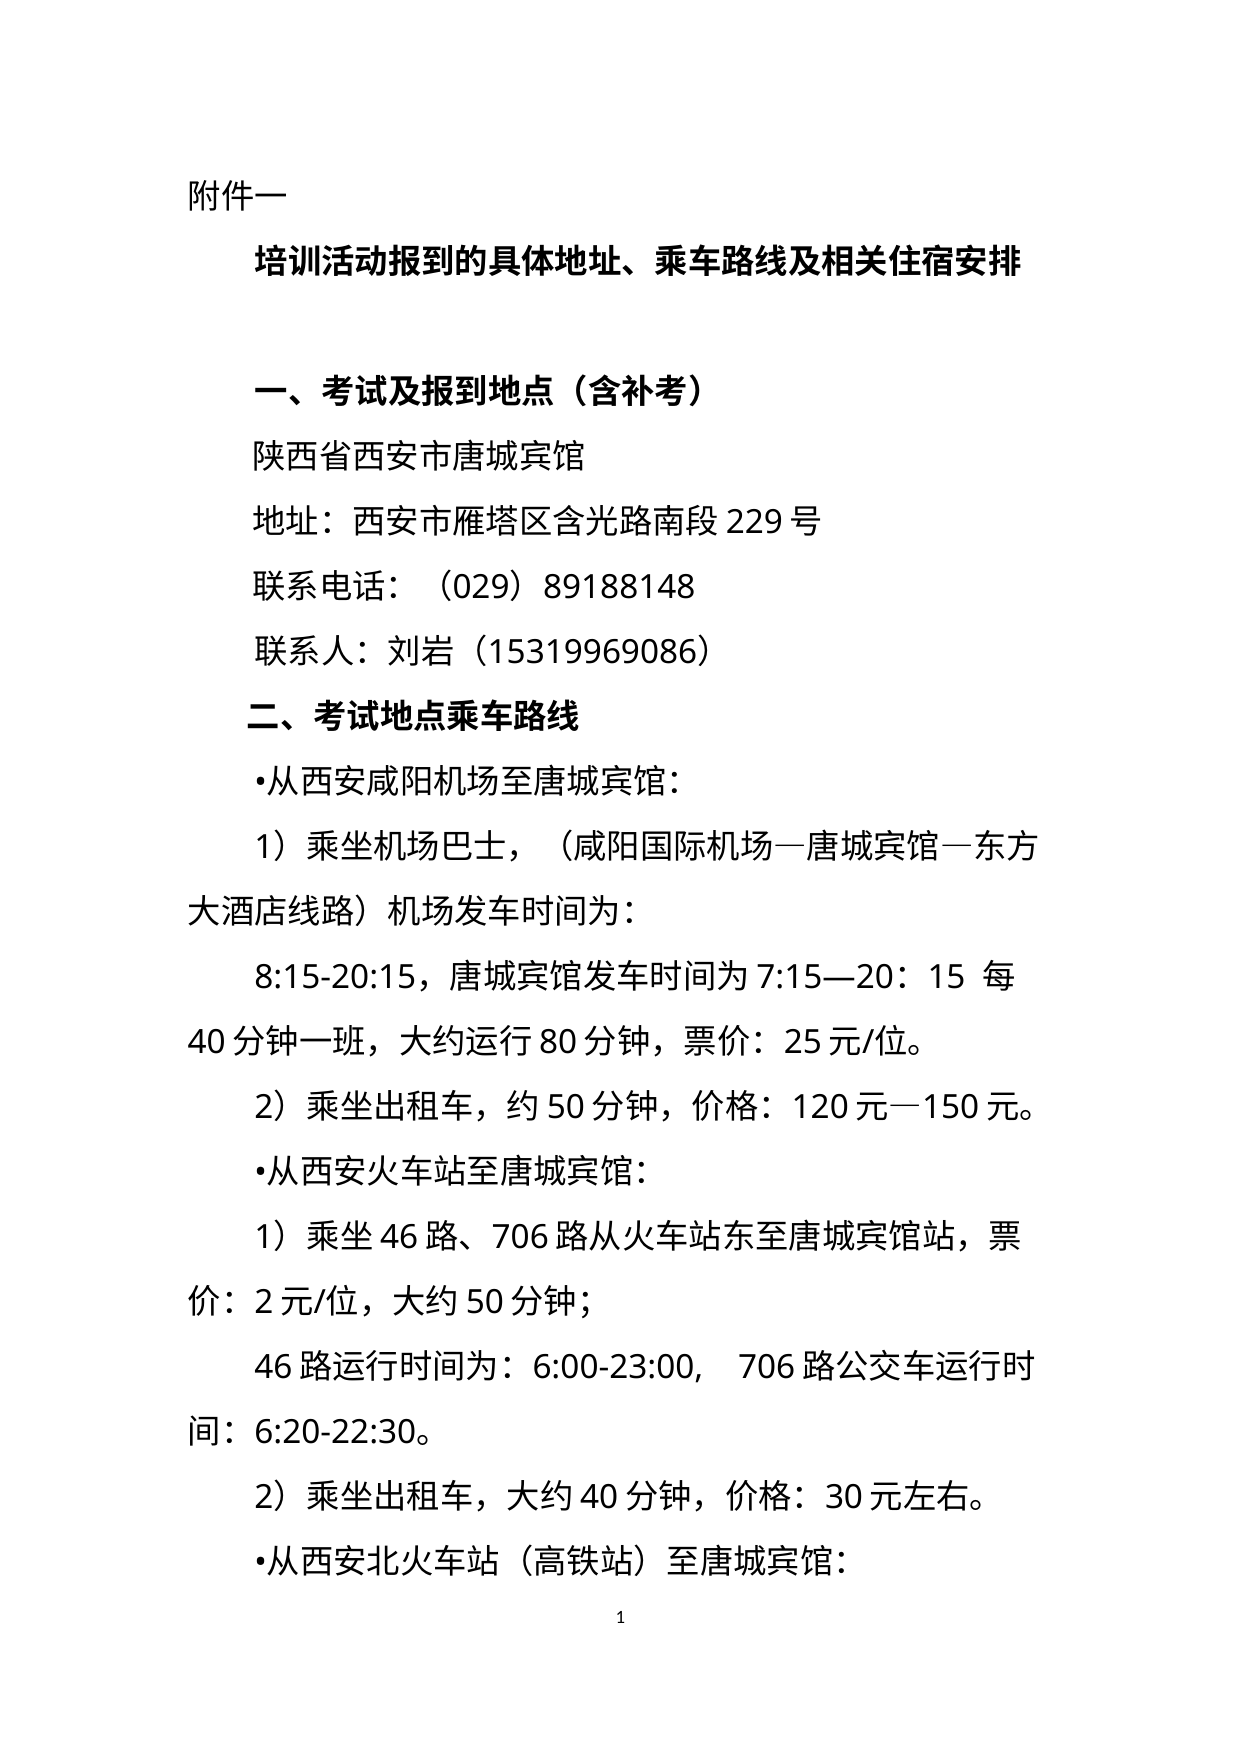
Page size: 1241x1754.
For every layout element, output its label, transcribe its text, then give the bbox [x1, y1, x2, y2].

text 培训活动报到的具体地址、乘车路线及相关住宿安排 [187, 227, 1053, 292]
text 附件一 [187, 162, 1019, 227]
text 二、考试地点乘车路线 [247, 682, 1053, 747]
text 2）乘坐出租车，约50分钟，价格：120元—150元。 [187, 1072, 1053, 1137]
text •从西安咸阳机场至唐城宾馆： [187, 747, 1053, 812]
text •从西安北火车站（高铁站）至唐城宾馆： [187, 1527, 1053, 1592]
text 8:15-20:15，唐城宾馆发车时间为7:15—20：15 每40分钟一班，大约运行80分钟，票价：25元/位。 [187, 942, 1053, 1072]
text 陕西省西安市唐城宾馆 [252, 422, 1053, 487]
text 2）乘坐出租车，大约40分钟，价格：30元左右。 [187, 1462, 1053, 1527]
text 一、考试及报到地点（含补考） [187, 357, 1053, 422]
text •从西安火车站至唐城宾馆： [187, 1137, 1053, 1202]
text 46路运行时间为：6:00-23:00, 706路公交车运行时间：6:20-22:30。 [187, 1332, 1053, 1462]
text 联系人：刘岩（15319969086） [187, 617, 1019, 682]
text 1）乘坐机场巴士，（咸阳国际机场—唐城宾馆—东方大酒店线路）机场发车时间为： [187, 812, 1053, 942]
text 地址：西安市雁塔区含光路南段229号 [252, 487, 1053, 552]
text 1）乘坐46路、706路从火车站东至唐城宾馆站，票价：2元/位，大约50分钟； [187, 1202, 1053, 1332]
text 联系电话：（029）89188148 [252, 552, 1053, 617]
